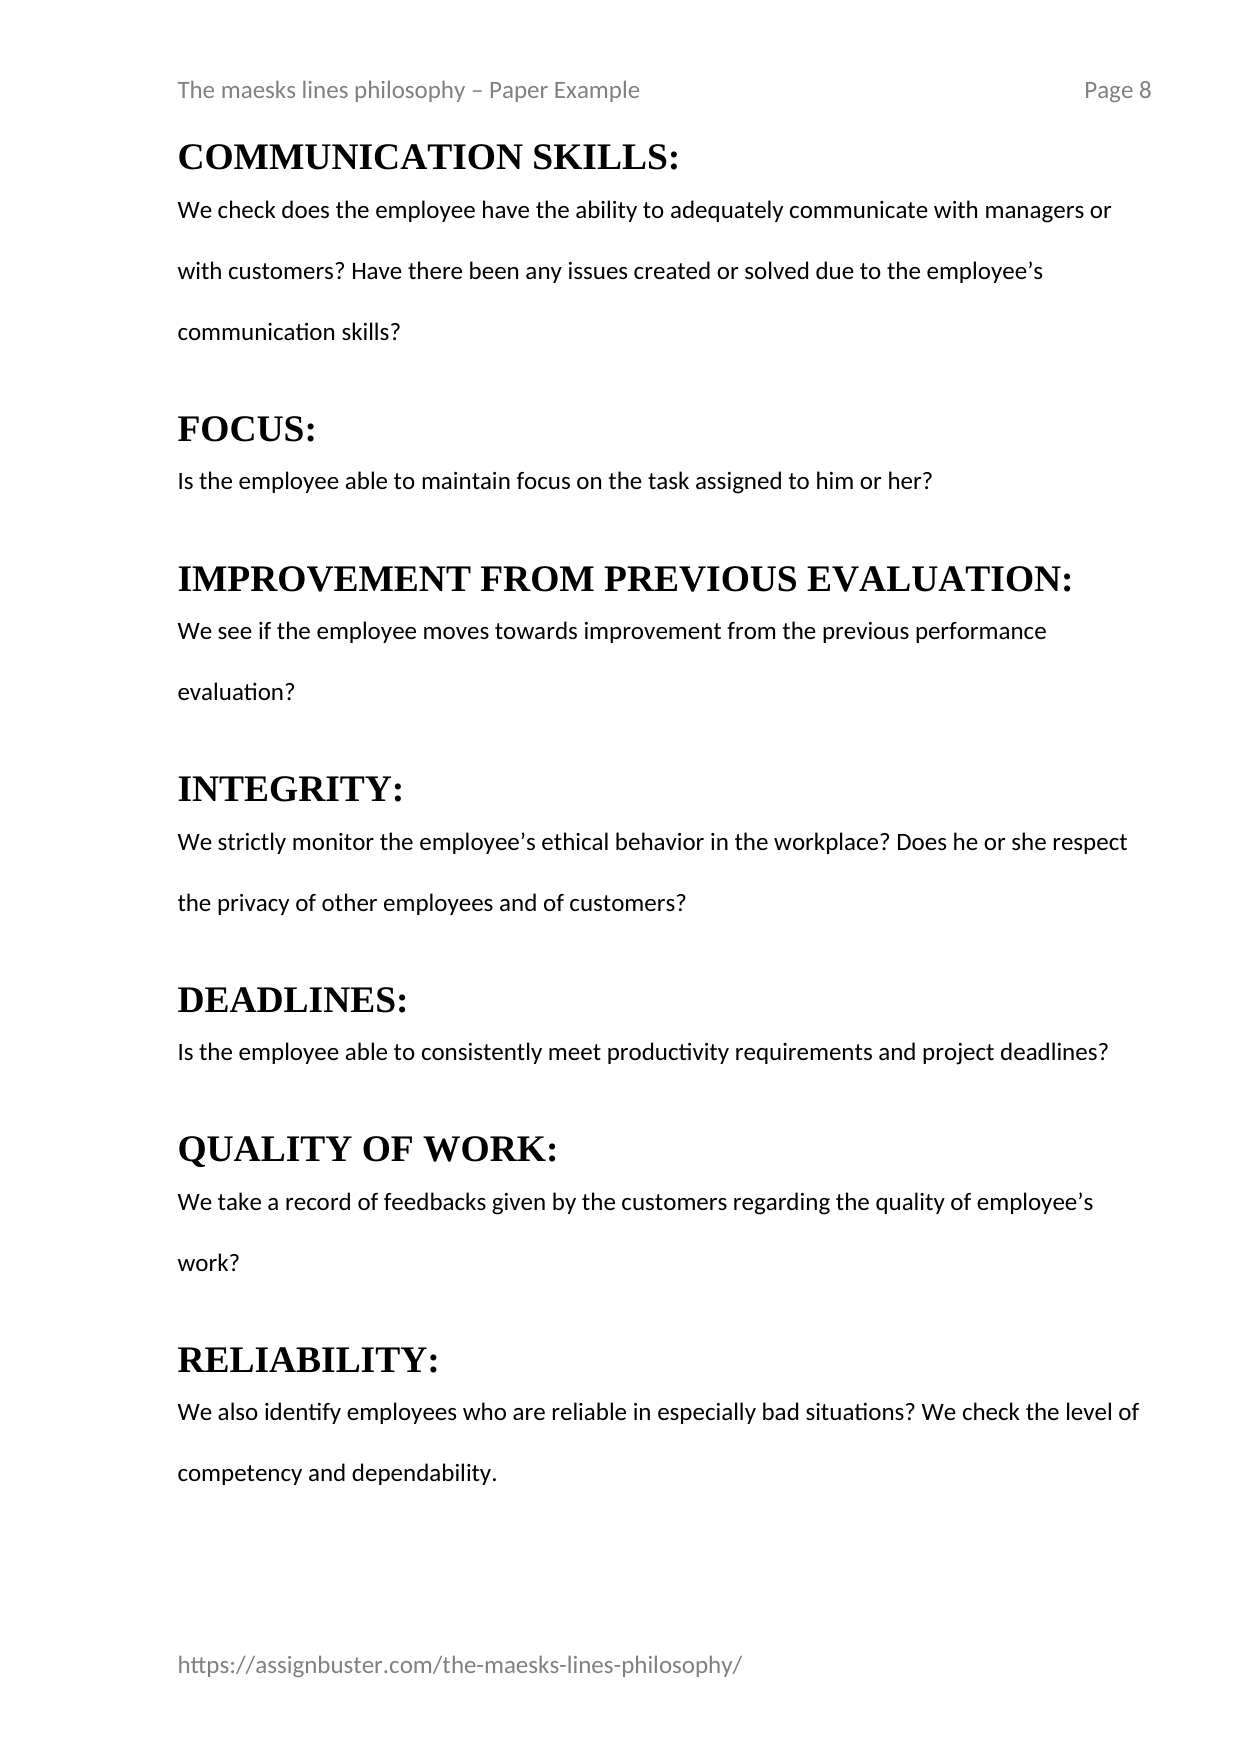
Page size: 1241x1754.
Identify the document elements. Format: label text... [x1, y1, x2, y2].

text Is the employee able to consistently meet productivity requirements and project deadlines? [177, 1036, 1152, 1067]
subtitle DEADLINES: [177, 977, 1152, 1020]
text We check does the employee have the ability to adequately communicate with managers or with customers? Have there been any issues created or solved due to the employee’s communication skills? [177, 194, 1152, 346]
text We see if the employee moves towards improvement from the previous performance evaluation? [177, 615, 1152, 707]
text We take a record of feedbacks given by the customers regarding the quality of employee’s work? [177, 1186, 1152, 1277]
subtitle FOCUS: [177, 406, 1152, 449]
subtitle QUALITY OF WORK: [177, 1127, 1152, 1170]
text We strictly monitor the employee’s ethical behavior in the workplace? Does he or she respect the privacy of other employees and of customers? [177, 826, 1152, 917]
subtitle IMPROVEMENT FROM PREVIOUS EVALUATION: [177, 556, 1152, 599]
subtitle INTEGRITY: [177, 767, 1152, 810]
text Is the employee able to maintain focus on the task assigned to him or her? [177, 466, 1152, 496]
text We also identify employees who are reliable in especially bad situations? We check the level of competency and dependability. [177, 1397, 1152, 1488]
subtitle COMMUNICATION SKILLS: [177, 135, 1152, 178]
subtitle RELIABILITY: [177, 1337, 1152, 1381]
